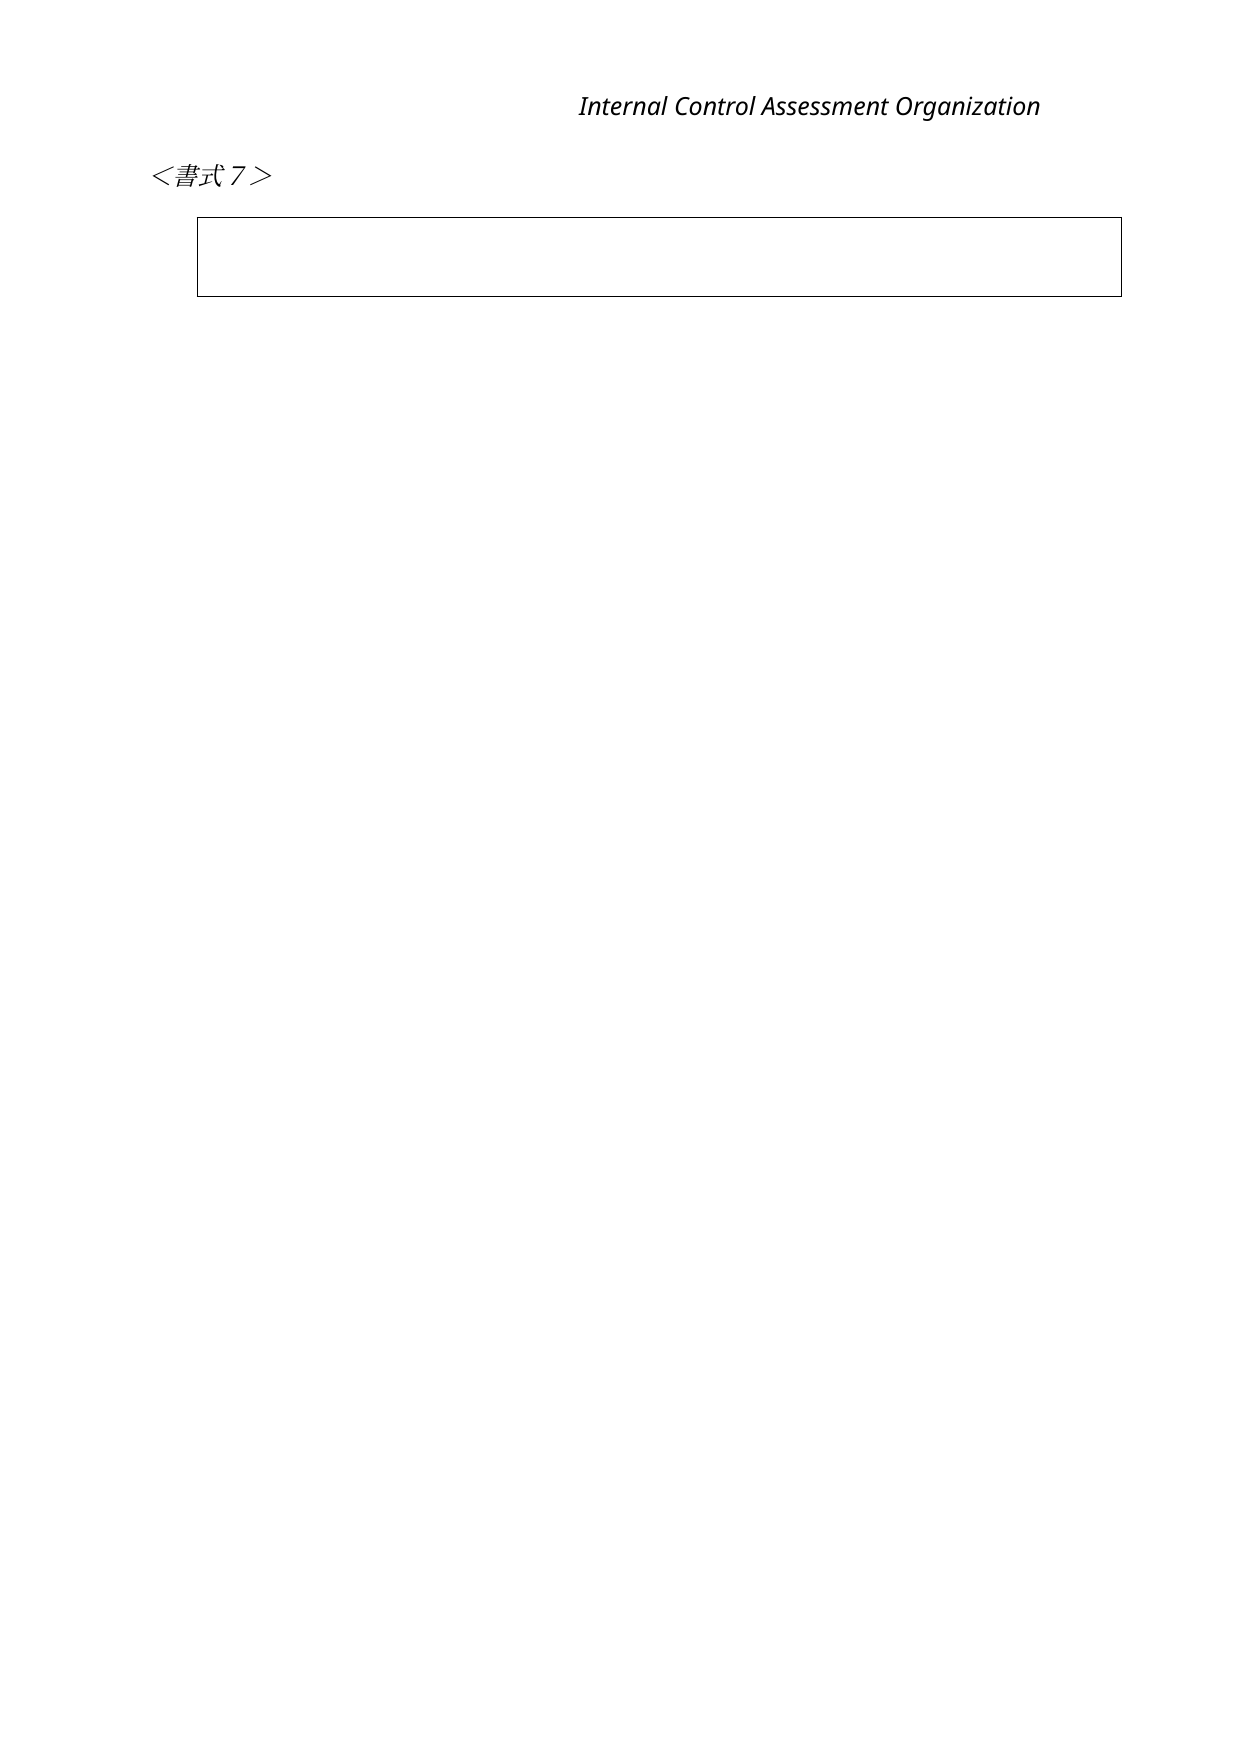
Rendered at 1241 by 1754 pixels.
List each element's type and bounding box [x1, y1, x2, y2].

table_header [198, 218, 1121, 296]
